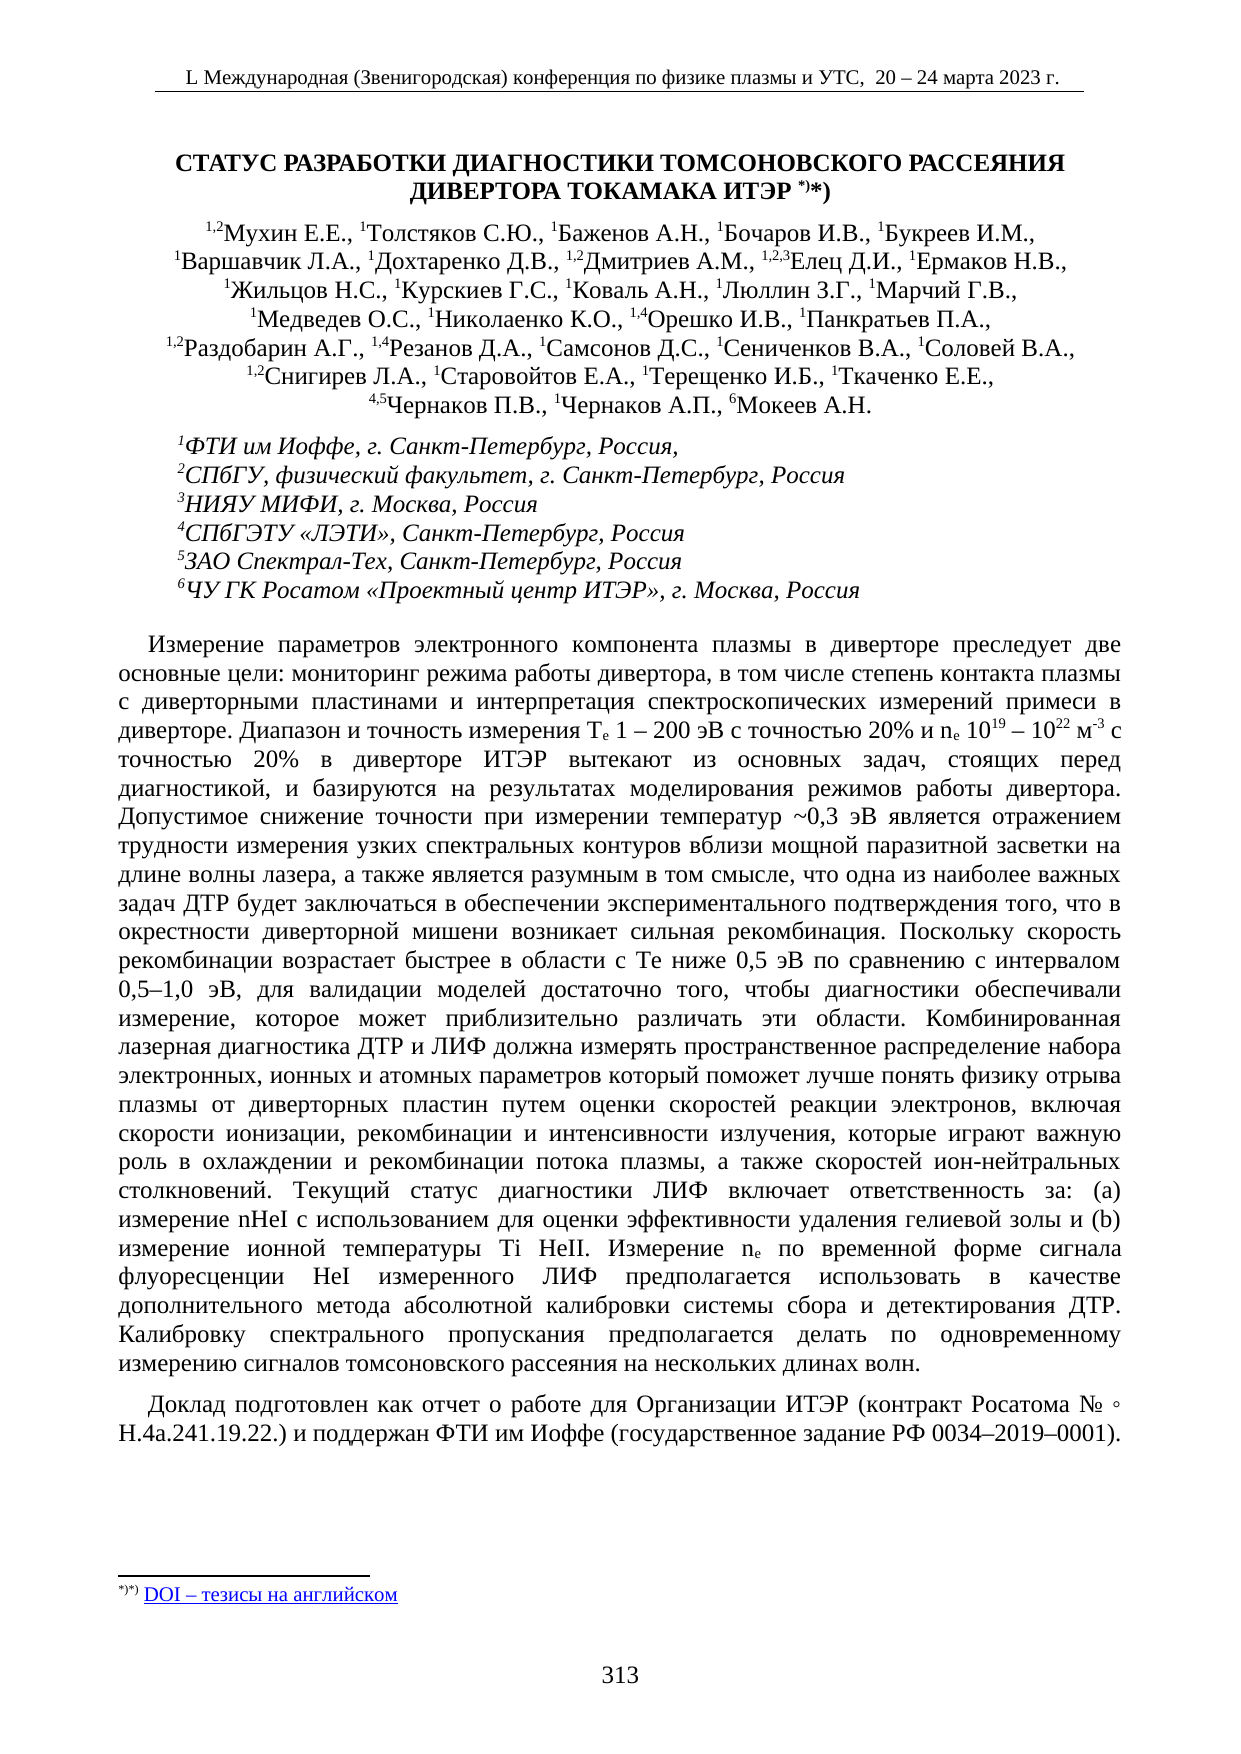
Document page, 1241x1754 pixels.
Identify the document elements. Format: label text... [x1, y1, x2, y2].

text Доклад подготовлен как отчет о работе для Организации ИТЭР (контракт Росатома № ◦ Н.4а.241.19.22.) и поддержан ФТИ им Иоффе (государственное задание РФ 0034–2019–0001). [118, 1389, 1122, 1446]
title статус разработки диагностики томсоновского рассеяния дивертора токамака итэр *) [118, 148, 1122, 205]
text 1,2Мухин Е.Е., 1Толстяков С.Ю., 1Баженов А.Н., 1Бочаров И.В., 1Букреев И.М., 1Варшавчик Л.А., 1Дохтаренко Д.В., 1,2Дмитриев А.М., 1,2,3Елец Д.И., 1Ермаков Н.В., 1Жильцов Н.С., 1Курскиев Г.С., 1Коваль А.Н., 1Люллин З.Г., 1Марчий Г.В., 1Медведев О.С., 1Николаенко К.О., 1,4Орешко И.В., 1Панкратьев П.А., 1,2Раздобарин А.Г., 1,4Резанов Д.А., 1Самсонов Д.С., 1Сениченков В.А., 1Соловей В.А., 1,2Снигирев Л.А., 1Старовойтов Е.А., 1Терещенко И.Б., 1Ткаченко Е.Е., 4,5Чернаков П.В., 1Чернаков А.П., 6Мокеев А.Н. [159, 218, 1081, 419]
text 1ФТИ им Иоффе, г. Санкт-Петербург, Россия, 2СПбГУ, физический факультет, г. Санкт-Петербург, Россия 3НИЯУ МИФИ, г. Москва, Россия 4СПбГЭТУ «ЛЭТИ», Санкт-Петербург, Россия 5ЗАО Спектрал-Тех, Санкт-Петербург, Россия 6ЧУ ГК Росатом «Проектный центр ИТЭР», г. Москва, Россия [177, 431, 1122, 604]
text Измерение параметров электронного компонента плазмы в диверторе преследует две основные цели: мониторинг режима работы дивертора, в том числе степень контакта плазмы с диверторными пластинами и интерпретация спектроскопических измерений примеси в диверторе. Диапазон и точность измерения Te 1 – 200 эВ с точностью 20% и ne 1019 – 1022 м-3 с точностью 20% в диверторе ИТЭР вытекают из основных задач, стоящих перед диагностикой, и базируются на результатах моделирования режимов работы дивертора. Допустимое снижение точности при измерении температур ~0,3 эВ является отражением трудности измерения узких спектральных контуров вблизи мощной паразитной засветки на длине волны лазера, а также является разумным в том смысле, что одна из наиболее важных задач ДТР будет заключаться в обеспечении экспериментального подтверждения того, что в окрестности диверторной мишени возникает сильная рекомбинация. Поскольку скорость рекомбинации возрастает быстрее в области с Те ниже 0,5 эВ по сравнению с интервалом 0,5–1,0 эВ, для валидации моделей достаточно того, чтобы диагностики обеспечивали измерение, которое может приблизительно различать эти области. Комбинированная лазерная диагностика ДТР и ЛИФ должна измерять пространственное распределение набора электронных, ионных и атомных параметров который поможет лучше понять физику отрыва плазмы от диверторных пластин путем оценки скоростей реакции электронов, включая скорости ионизации, рекомбинации и интенсивности излучения, которые играют важную роль в охлаждении и рекомбинации потока плазмы, а также скоростей ион-нейтральных столкновений. Текущий статус диагностики ЛИФ включает ответственность за: (a) измерение nHeI с использованием для оценки эффективности удаления гелиевой золы и (b) измерение ионной температуры Ti HeII. Измерение ne по временной форме сигнала флуоресценции HeI измеренного ЛИФ предполагается использовать в качестве дополнительного метода абсолютной калибровки системы сбора и детектирования ДТР. Калибровку спектрального пропускания предполагается делать по одновременному измерению сигналов томсоновского рассеяния на нескольких длинах волн. [118, 629, 1122, 1376]
